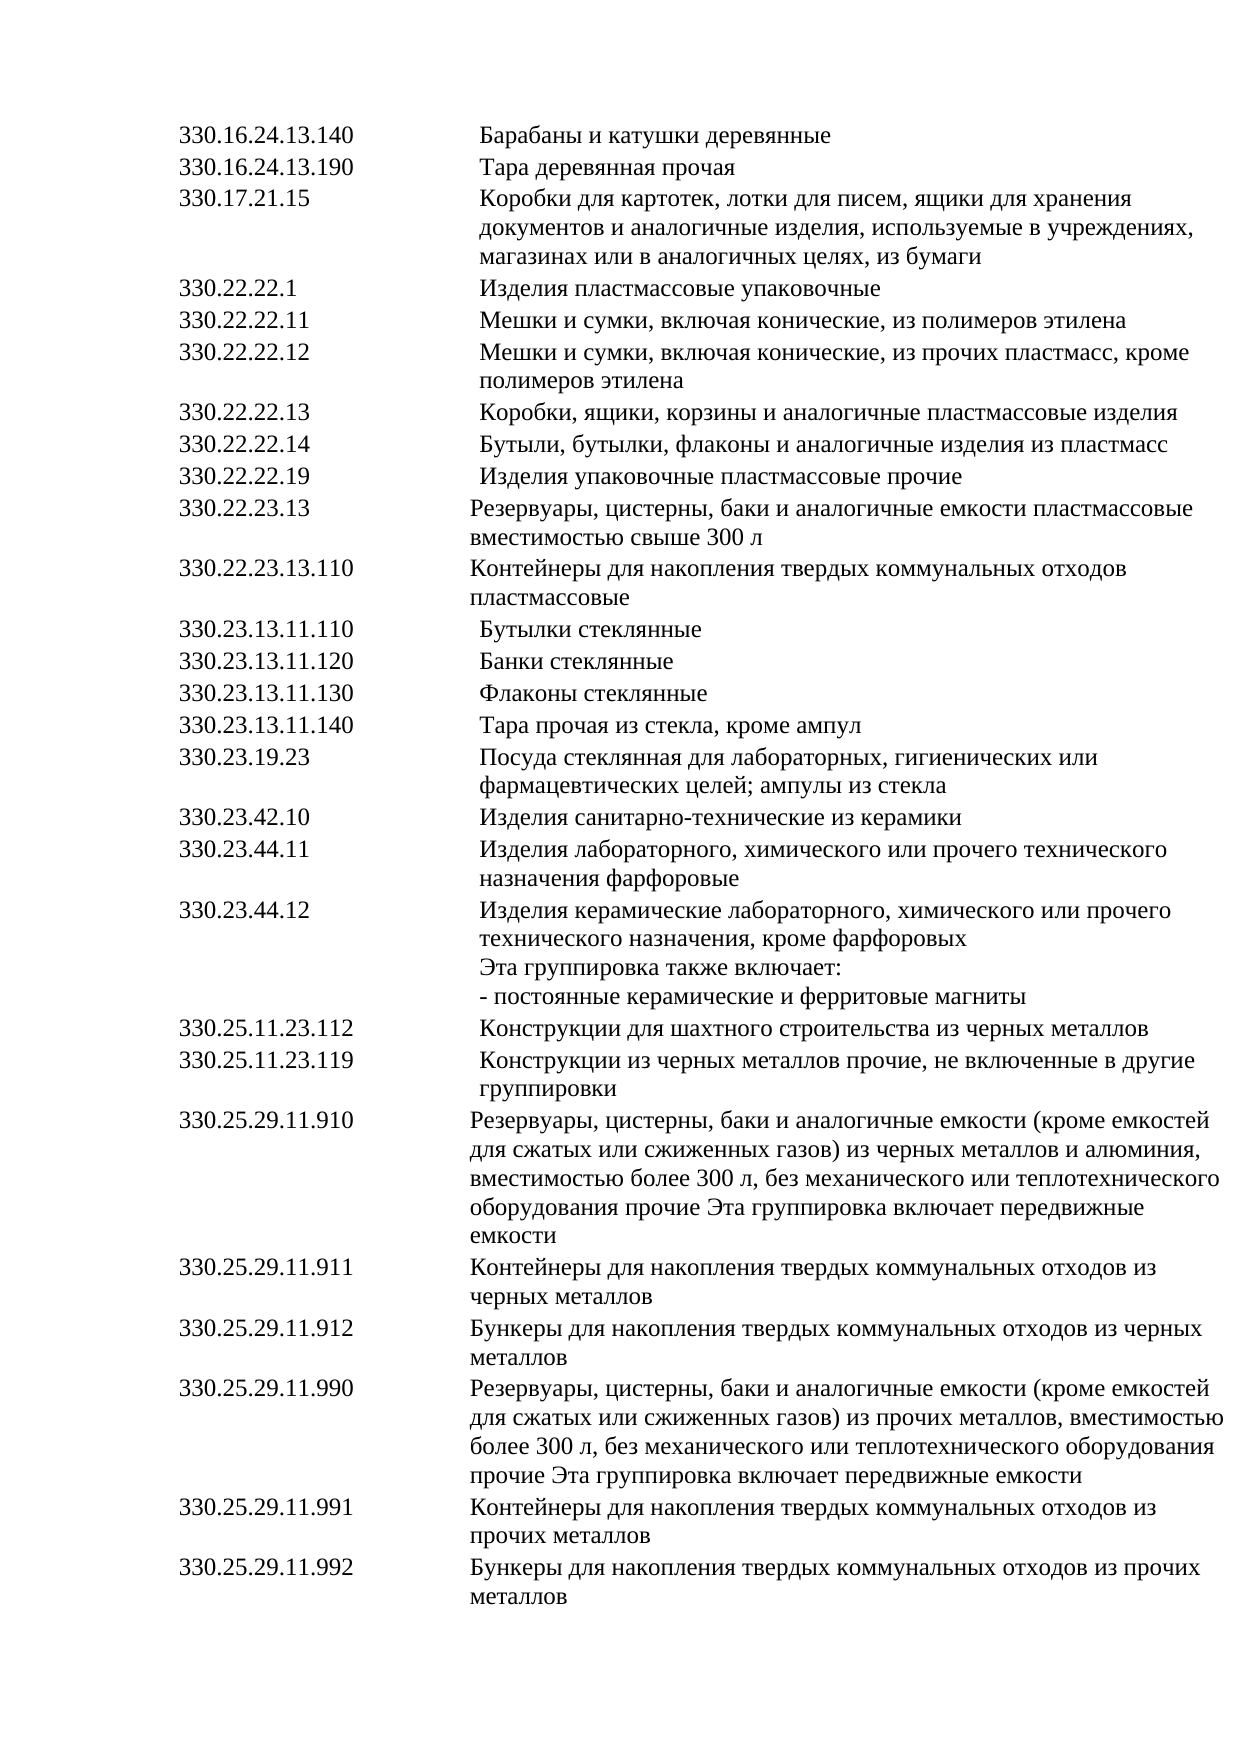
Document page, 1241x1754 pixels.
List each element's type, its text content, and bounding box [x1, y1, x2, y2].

table_cell 330.22.23.13 [177, 491, 468, 552]
table_cell Резервуары, цистерны, баки и аналогичные емкости (кроме емкостей для сжатых или сжиженных газов) из черных металлов и алюминия, вместимостью более 300 л, без механического или теплотехнического оборудования прочие Эта группировка включает передвижные емкости [468, 1104, 1239, 1251]
table_cell Флаконы стеклянные [478, 676, 1240, 708]
table_cell 330.22.22.19 [177, 459, 477, 491]
table_cell 330.23.13.11.140 [177, 708, 477, 740]
table_cell Барабаны и катушки деревянные [478, 118, 1240, 150]
table_cell Тара прочая из стекла, кроме ампул [478, 708, 1240, 740]
table_cell 330.23.13.11.130 [177, 676, 477, 708]
table_cell 330.22.22.13 [177, 396, 477, 427]
table_cell Бутылки стеклянные [478, 613, 1240, 644]
table_cell Мешки и сумки, включая конические, из прочих пластмасс, кроме полимеров этилена [478, 335, 1240, 396]
table_cell 330.23.44.12 [177, 893, 477, 1011]
table_cell Изделия упаковочные пластмассовые прочие [478, 459, 1240, 491]
table_cell Контейнеры для накопления твердых коммунальных отходов из черных металлов [468, 1251, 1239, 1311]
table_cell Контейнеры для накопления твердых коммунальных отходов из прочих металлов [468, 1490, 1239, 1551]
table_cell 330.25.29.11.990 [177, 1372, 468, 1490]
table_cell Бункеры для накопления твердых коммунальных отходов из черных металлов [468, 1311, 1239, 1372]
table_cell 330.23.44.11 [177, 833, 477, 893]
table_cell Мешки и сумки, включая конические, из полимеров этилена [478, 303, 1240, 335]
table_cell Изделия лабораторного, химического или прочего технического назначения фарфоровые [478, 833, 1240, 893]
table_cell Бункеры для накопления твердых коммунальных отходов из прочих металлов [468, 1551, 1239, 1611]
table_cell Конструкции для шахтного строительства из черных металлов [478, 1011, 1240, 1043]
table_cell Конструкции из черных металлов прочие, не включенные в другие группировки [478, 1043, 1240, 1104]
table_cell 330.22.22.14 [177, 428, 477, 459]
table_cell 330.23.13.11.110 [177, 613, 477, 644]
table_cell 330.22.23.13.110 [177, 552, 468, 612]
table_cell Посуда стеклянная для лабораторных, гигиенических или фармацевтических целей; ампулы из стекла [478, 740, 1240, 801]
table_cell 330.25.29.11.912 [177, 1311, 468, 1372]
table_cell Коробки, ящики, корзины и аналогичные пластмассовые изделия [478, 396, 1240, 427]
table_cell Контейнеры для накопления твердых коммунальных отходов пластмассовые [468, 552, 1239, 612]
table_cell 330.22.22.12 [177, 335, 477, 396]
table_cell Изделия санитарно-технические из керамики [478, 801, 1240, 832]
table_cell 330.25.29.11.991 [177, 1490, 468, 1551]
table_cell Резервуары, цистерны, баки и аналогичные емкости пластмассовые вместимостью свыше 300 л [468, 491, 1239, 552]
table_cell 330.22.22.11 [177, 303, 477, 335]
table_cell 330.25.29.11.992 [177, 1551, 468, 1611]
table_cell Изделия керамические лабораторного, химического или прочего технического назначения, кроме фарфоровых Эта группировка также включает: - постоянные керамические и ферритовые магниты [478, 893, 1240, 1011]
table_cell Коробки для картотек, лотки для писем, ящики для хранения документов и аналогичные изделия, используемые в учреждениях, магазинах или в аналогичных целях, из бумаги [478, 182, 1240, 271]
table_cell Бутыли, бутылки, флаконы и аналогичные изделия из пластмасс [478, 428, 1240, 459]
table_cell 330.25.11.23.112 [177, 1011, 477, 1043]
table_cell Резервуары, цистерны, баки и аналогичные емкости (кроме емкостей для сжатых или сжиженных газов) из прочих металлов, вместимостью более 300 л, без механического или теплотехнического оборудования прочие Эта группировка включает передвижные емкости [468, 1372, 1239, 1490]
table_cell Тара деревянная прочая [478, 150, 1240, 182]
table_cell 330.16.24.13.190 [177, 150, 477, 182]
table_cell 330.23.13.11.120 [177, 644, 477, 676]
table_cell 330.23.19.23 [177, 740, 477, 801]
table_cell Изделия пластмассовые упаковочные [478, 271, 1240, 303]
table_cell 330.22.22.1 [177, 271, 477, 303]
table_cell 330.23.42.10 [177, 801, 477, 832]
table_cell 330.25.29.11.910 [177, 1104, 468, 1251]
table_cell Банки стеклянные [478, 644, 1240, 676]
table_cell 330.16.24.13.140 [177, 118, 477, 150]
table_cell 330.17.21.15 [177, 182, 477, 271]
table_cell 330.25.11.23.119 [177, 1043, 477, 1104]
table_cell 330.25.29.11.911 [177, 1251, 468, 1311]
